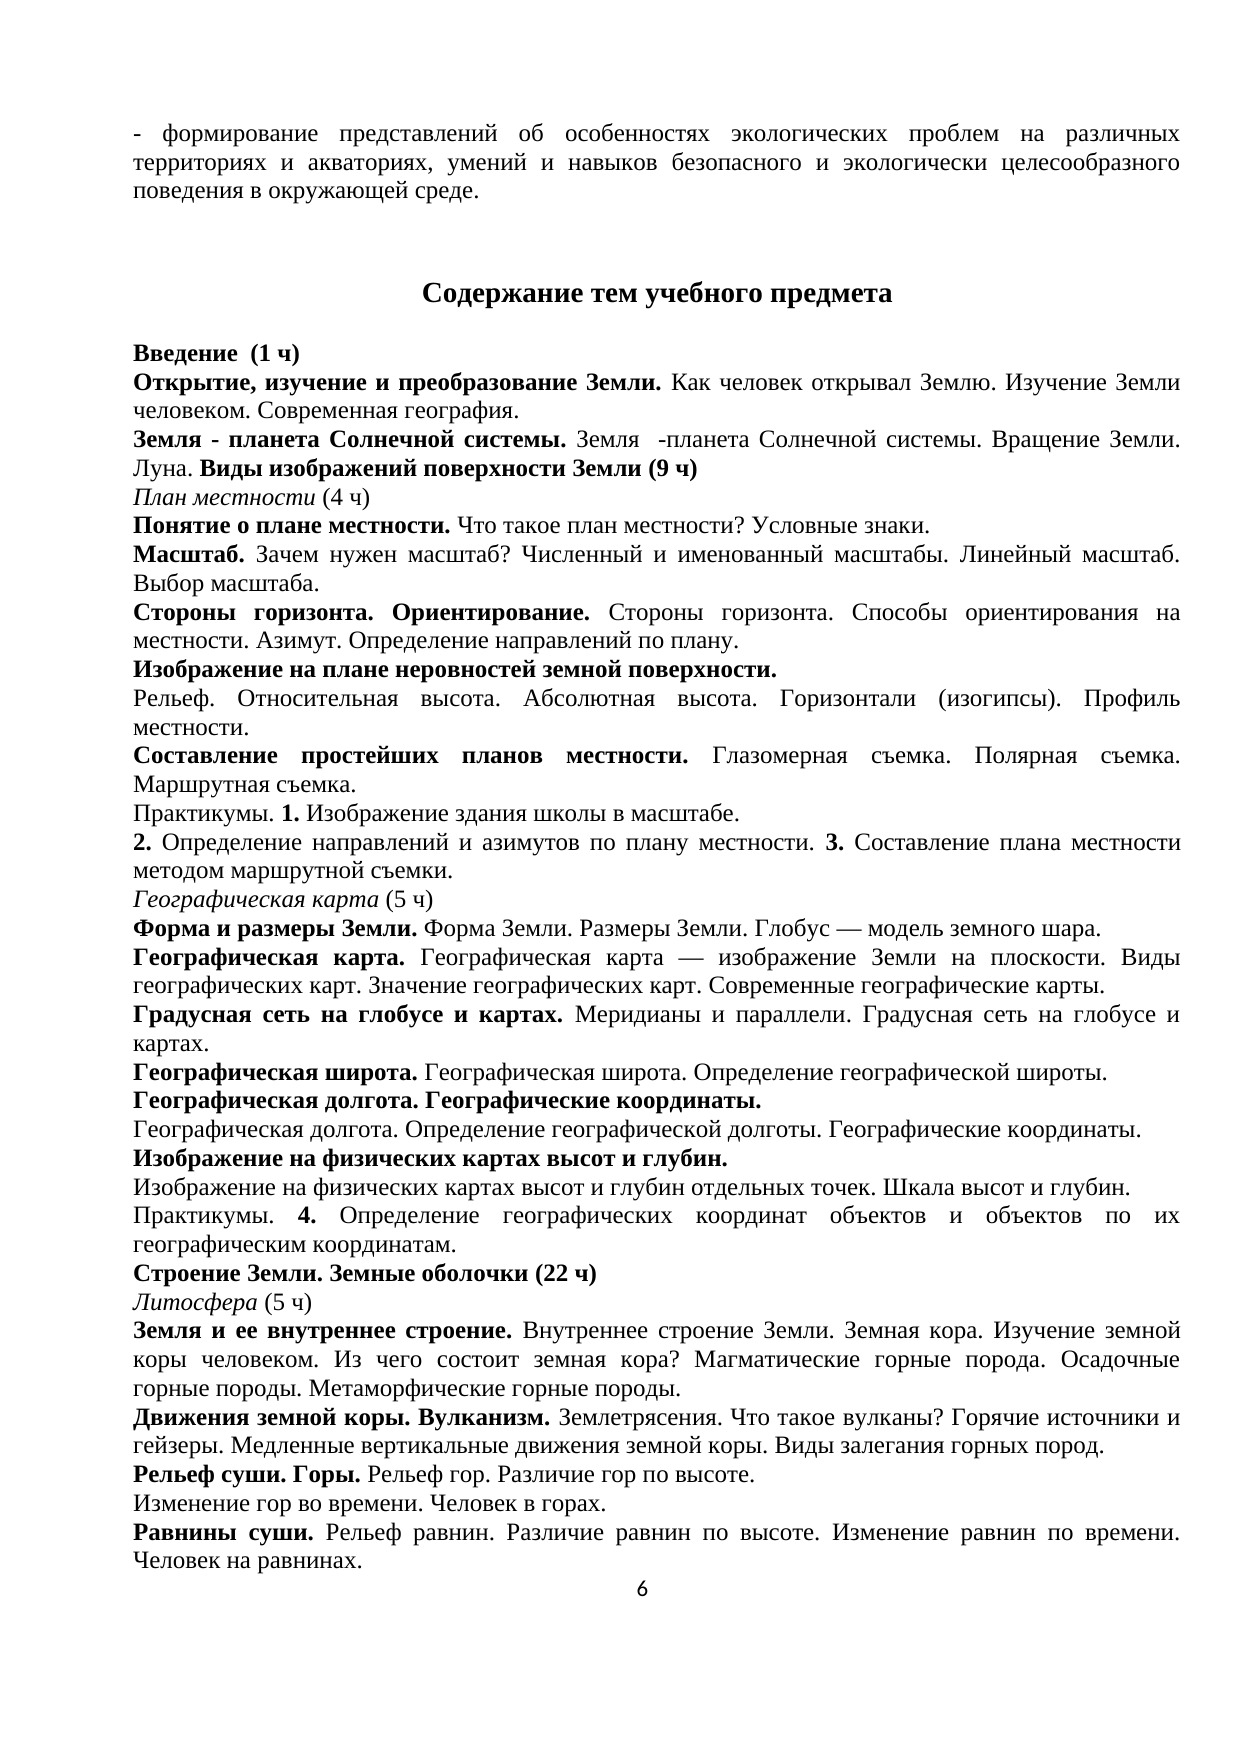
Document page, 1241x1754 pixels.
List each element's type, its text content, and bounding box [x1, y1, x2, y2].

text План местности (4 ч) [133, 482, 1181, 510]
text Градусная сеть на глобусе и картах. Меридианы и параллели. Градусная сеть на глобусе и картах. [133, 999, 1181, 1057]
text Изменение гор во времени. Человек в горах. [133, 1488, 1181, 1517]
text 2. Определение направлений и азимутов по плану местности. 3. Составление плана местности методом маршрутной съемки. [133, 827, 1181, 884]
text Изображение на физических картах высот и глубин. [133, 1143, 1181, 1172]
text Открытие, изучение и преобразование Земли. Как человек открывал Землю. Изучение Земли человеком. Современная география. [133, 367, 1181, 424]
text Введение (1 ч) [133, 338, 1181, 367]
text Рельеф суши. Горы. Рельеф гор. Различие гор по высоте. [133, 1459, 1181, 1488]
text Рельеф. Относительная высота. Абсолютная высота. Горизонтали (изогипсы). Профиль местности. [133, 683, 1181, 740]
text Составление простейших планов местности. Глазомерная съемка. Полярная съемка. Маршрутная съемка. [133, 740, 1181, 798]
text Строение Земли. Земные оболочки (22 ч) [133, 1258, 1181, 1287]
text Равнины суши. Рельеф равнин. Различие равнин по высоте. Изменение равнин по времени. Человек на равнинах. [133, 1517, 1181, 1574]
text Литосфера (5 ч) [133, 1287, 1181, 1315]
text Движения земной коры. Вулканизм. Землетрясения. Что такое вулканы? Горячие источники и гейзеры. Медленные вертикальные движения земной коры. Виды залегания горных пород. [133, 1402, 1181, 1459]
text Географическая долгота. Географические координаты. [133, 1085, 1181, 1114]
text Содержание тем учебного предмета [133, 276, 1181, 309]
text Форма и размеры Земли. Форма Земли. Размеры Земли. Глобус — модель земного шара. [133, 913, 1181, 942]
text Земля и ее внутреннее строение. Внутреннее строение Земли. Земная кора. Изучение земной коры человеком. Из чего состоит земная кора? Магматические горные порода. Осадочные горные породы. Метаморфические горные породы. [133, 1315, 1181, 1402]
text Географическая карта. Географическая карта — изображение Земли на плоскости. Виды географических карт. Значение географических карт. Современные географические карты. [133, 942, 1181, 999]
text Изображение на плане неровностей земной поверхности. [133, 654, 1181, 683]
text Земля - планета Солнечной системы. Земля -планета Солнечной системы. Вращение Земли. Луна. Виды изображений поверхности Земли (9 ч) [133, 424, 1181, 482]
text - формирование представлений об особенностях экологических проблем на различных территориях и акваториях, умений и навыков безопасного и экологически целесообразного поведения в окружающей среде. [133, 118, 1181, 204]
text Географическая широта. Географическая широта. Определение географической широты. [133, 1057, 1181, 1085]
text Масштаб. Зачем нужен масштаб? Численный и именованный масштабы. Линейный масштаб. Выбор масштаба. [133, 539, 1181, 597]
text Понятие о плане местности. Что такое план местности? Условные знаки. [133, 510, 1181, 539]
text Практикумы. 4. Определение географических координат объектов и объектов по их географическим координатам. [133, 1200, 1181, 1258]
text Географическая долгота. Определение географической долготы. Географические координаты. [133, 1114, 1181, 1143]
text Географическая карта (5 ч) [133, 884, 1181, 913]
text Стороны горизонта. Ориентирование. Стороны горизонта. Способы ориентирования на местности. Азимут. Определение направлений по плану. [133, 597, 1181, 654]
text Практикумы. 1. Изображение здания школы в масштабе. [133, 798, 1181, 827]
text Изображение на физических картах высот и глубин отдельных точек. Шкала высот и глубин. [133, 1172, 1181, 1200]
